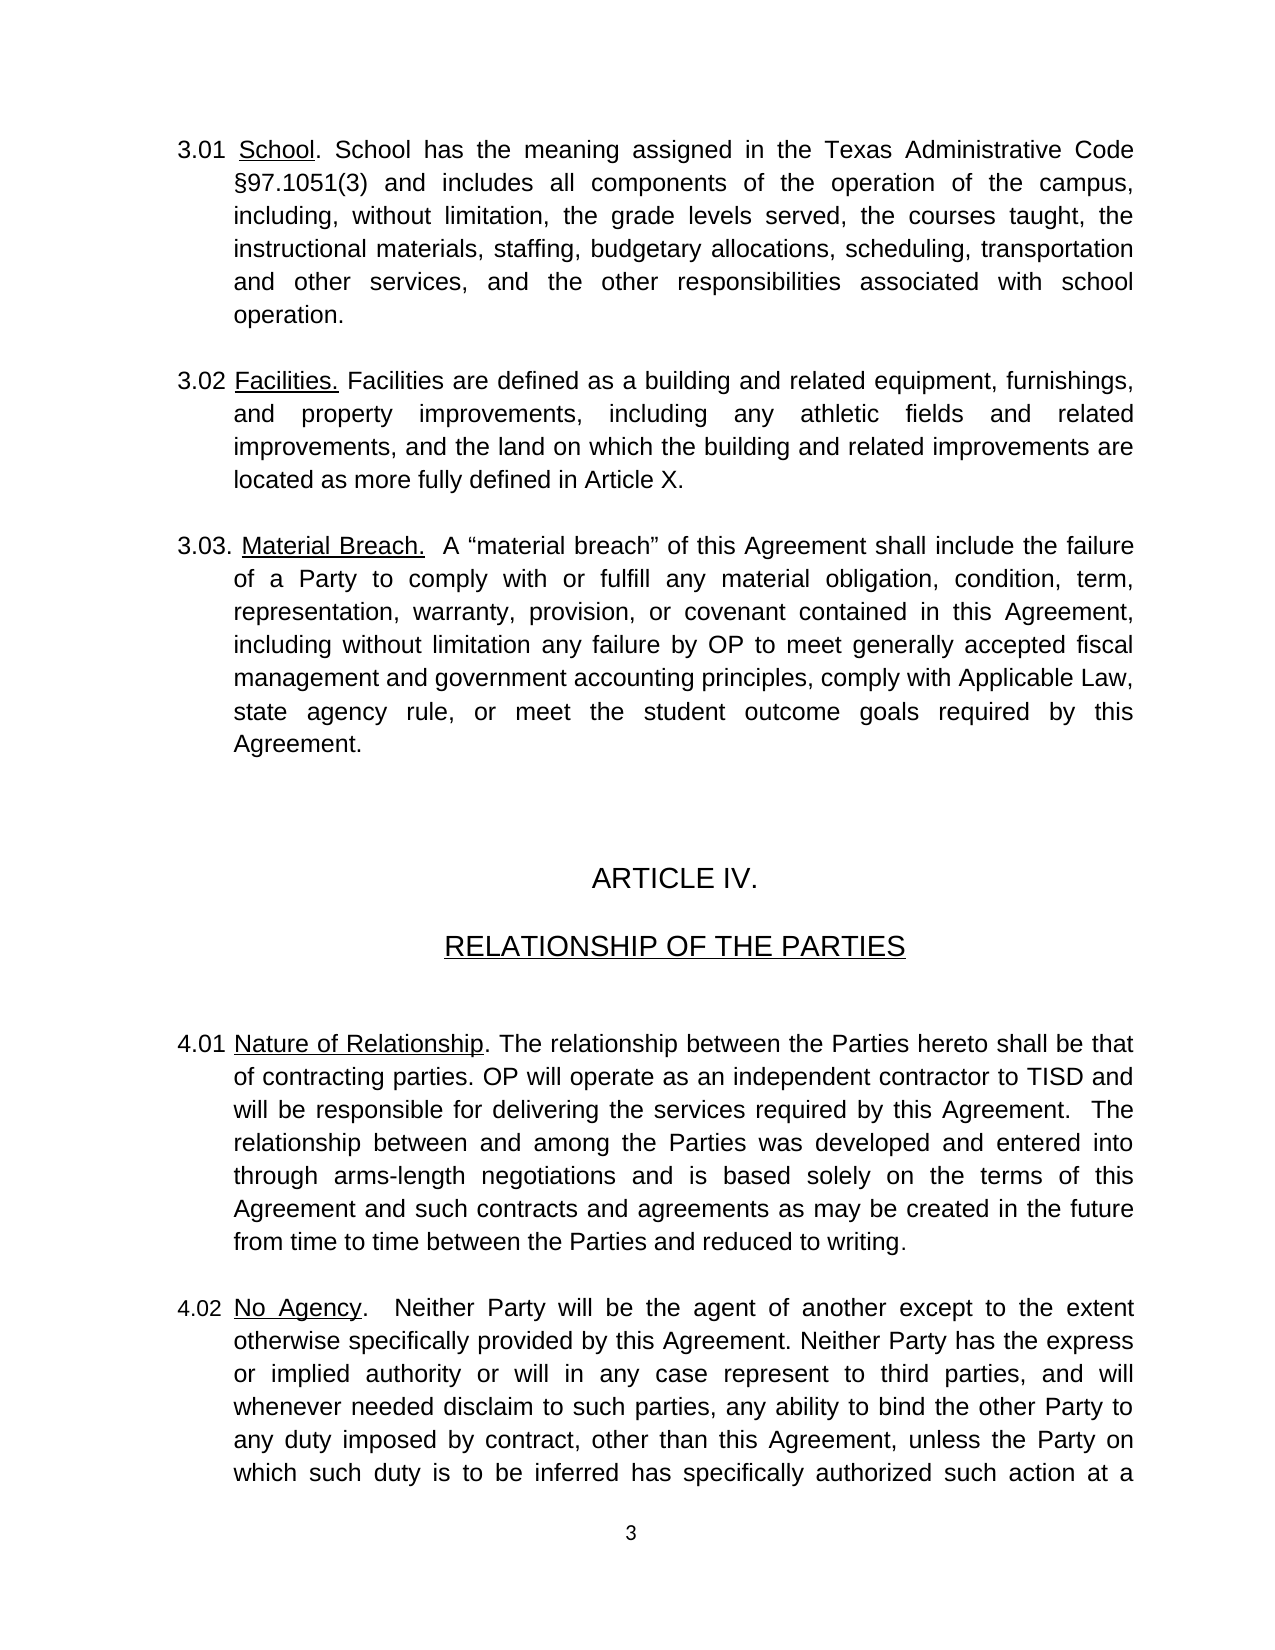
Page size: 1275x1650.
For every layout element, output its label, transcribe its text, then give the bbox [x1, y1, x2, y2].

text RELATIONSHIP OF THE PARTIES [214, 929, 1135, 962]
text 3.03. Material Breach. A “material breach” of this Agreement shall include the failure of a Party to comply with or fulfill any material obligation, condition, term, representation, warranty, provision, or covenant contained in this Agreement, including without limitation any failure by OP to meet generally accepted fiscal management and government accounting principles, comply with Applicable Law, state agency rule, or meet the student outcome goals required by this Agreement. [177, 531, 1135, 758]
text 4.01 Nature of Relationship. The relationship between the Parties hereto shall be that of contracting parties. OP will operate as an independent contractor to TISD and will be responsible for delivering the services required by this Agreement. The relationship between and among the Parties was developed and entered into through arms-length negotiations and is based solely on the terms of this Agreement and such contracts and agreements as may be created in the future from time to time between the Parties and reduced to writing. [177, 1029, 1135, 1256]
text 3.01 School. School has the meaning assigned in the Texas Administrative Code §97.1051(3) and includes all components of the operation of the campus, including, without limitation, the grade levels served, the courses taught, the instructional materials, staffing, budgetary allocations, scheduling, transportation and other services, and the other responsibilities associated with school operation. [177, 135, 1135, 329]
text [177, 1293, 1135, 1487]
text ARTICLE IV. [214, 862, 1135, 895]
text 3.02 Facilities. Facilities are defined as a building and related equipment, furnishings, and property improvements, including any athletic fields and related improvements, and the land on which the building and related improvements are located as more fully defined in Article X. [177, 366, 1135, 494]
